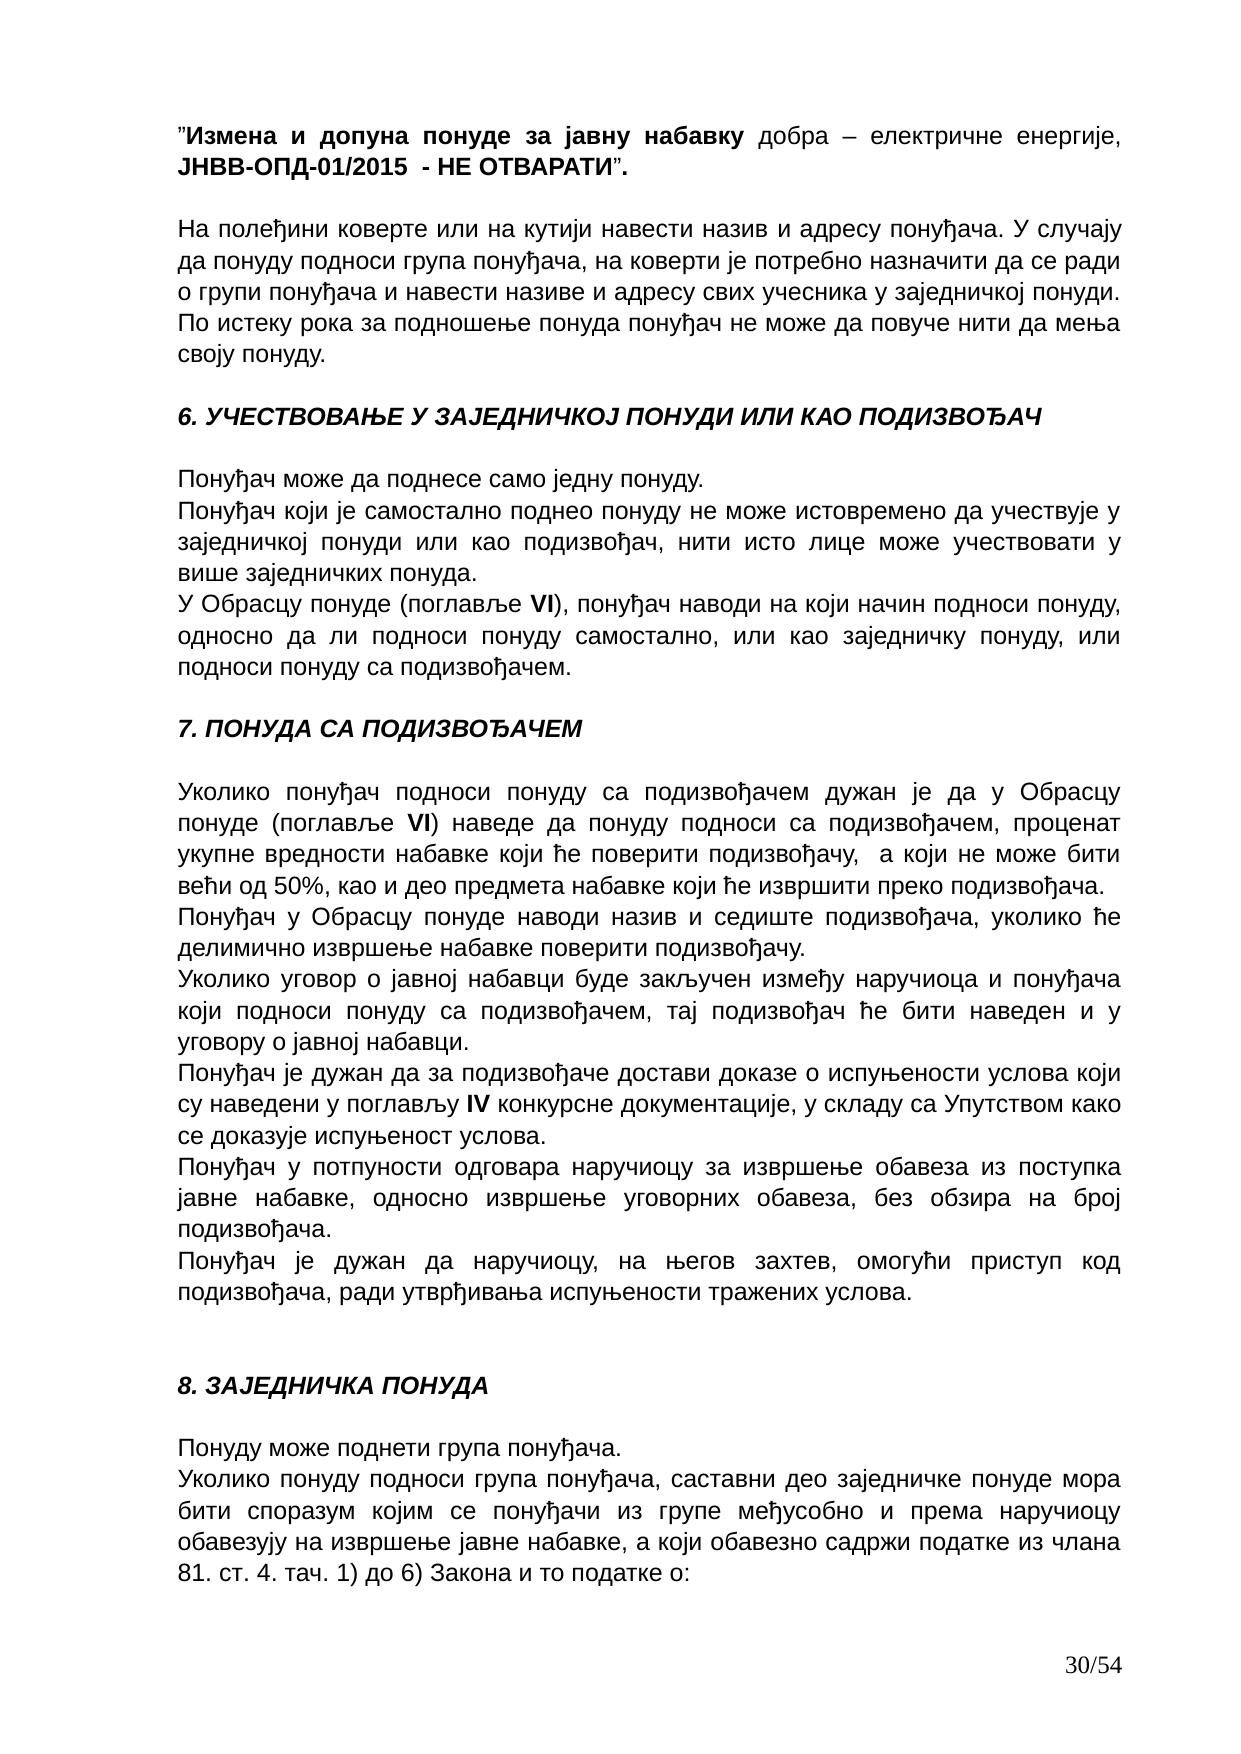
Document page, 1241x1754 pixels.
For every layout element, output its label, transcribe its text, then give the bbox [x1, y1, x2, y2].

text ”Измена и допуна понуде за јавну набавку добра – електричне енергије, ЈНВВ-ОПД-01/2015 - НЕ ОТВАРАТИ”. [177, 118, 1122, 181]
text Понуђач који је самостално поднео понуду не може истовремено да учествује у заједничкој понуди или као подизвођач, нити исто лице може учествовати у више заједничких понуда. [177, 493, 1122, 587]
text Уколико понуђач подноси понуду са подизвођачем дужан је да у Обрасцу понуде (поглавље VI) наведе да понуду подноси са подизвођачем, проценат укупне вредности набавке који ће поверити подизвођачу, а који не може бити већи од 50%, као и део предмета набавке који ће извршити преко подизвођача. [177, 774, 1122, 899]
text Понуду може поднети група понуђача. [177, 1431, 1122, 1462]
text 6. УЧЕСТВОВАЊЕ У ЗАЈЕДНИЧКОЈ ПОНУДИ ИЛИ КАО ПОДИЗВОЂАЧ [177, 399, 1122, 431]
text Понуђач је дужан да за подизвођаче достави доказе о испуњености услова који су наведени у поглављу IV конкурсне документације, у складу са Упутством како се доказује испуњеност услова. [177, 1056, 1122, 1149]
text Уколико понуду подноси група понуђача, саставни део заједничке понуде мора бити споразум којим се понуђачи из групе међусобно и према наручиоцу обавезују на извршење јавне набавке, а који обавезно садржи податке из члана 81. ст. 4. тач. 1) до 6) Закона и то податке о: [177, 1462, 1122, 1587]
text У Обрасцу понуде (поглавље VI), понуђач наводи на који начин подноси понуду, односно да ли подноси понуду самостално, или као заједничку понуду, или подноси понуду са подизвођачем. [177, 587, 1122, 681]
text Уколико уговор о јавној набавци буде закључен између наручиоца и понуђача који подноси понуду са подизвођачем, тај подизвођач ће бити наведен и у уговору о јавној набавци. [177, 962, 1122, 1056]
text На полеђини коверте или на кутији навести назив и адресу понуђача. У случају да понуду подноси група понуђача, на коверти је потребно назначити да се ради о групи понуђача и навести називе и адресу свих учесника у заједничкој понуди. По истеку рока за подношење понуда понуђач не може да повуче нити да мења своју понуду. [177, 212, 1122, 368]
text Понуђач у Обрасцу понуде наводи назив и седиште подизвођача, уколико ће делимично извршење набавке поверити подизвођачу. [177, 899, 1122, 962]
text Понуђач је дужан да наручиоцу, на његов захтев, омогући приступ код подизвођача, ради утврђивања испуњености тражених услова. [177, 1243, 1122, 1306]
text 7. ПОНУДА СА ПОДИЗВОЂАЧЕМ [177, 712, 1122, 743]
text Понуђач може да поднесе само једну понуду. [177, 462, 1122, 493]
text 8. ЗАЈЕДНИЧКА ПОНУДА [177, 1368, 1122, 1399]
text Понуђач у потпуности одговара наручиоцу за извршење обавеза из поступка јавне набавке, односно извршење уговорних обавеза, без обзира на број подизвођача. [177, 1149, 1122, 1243]
